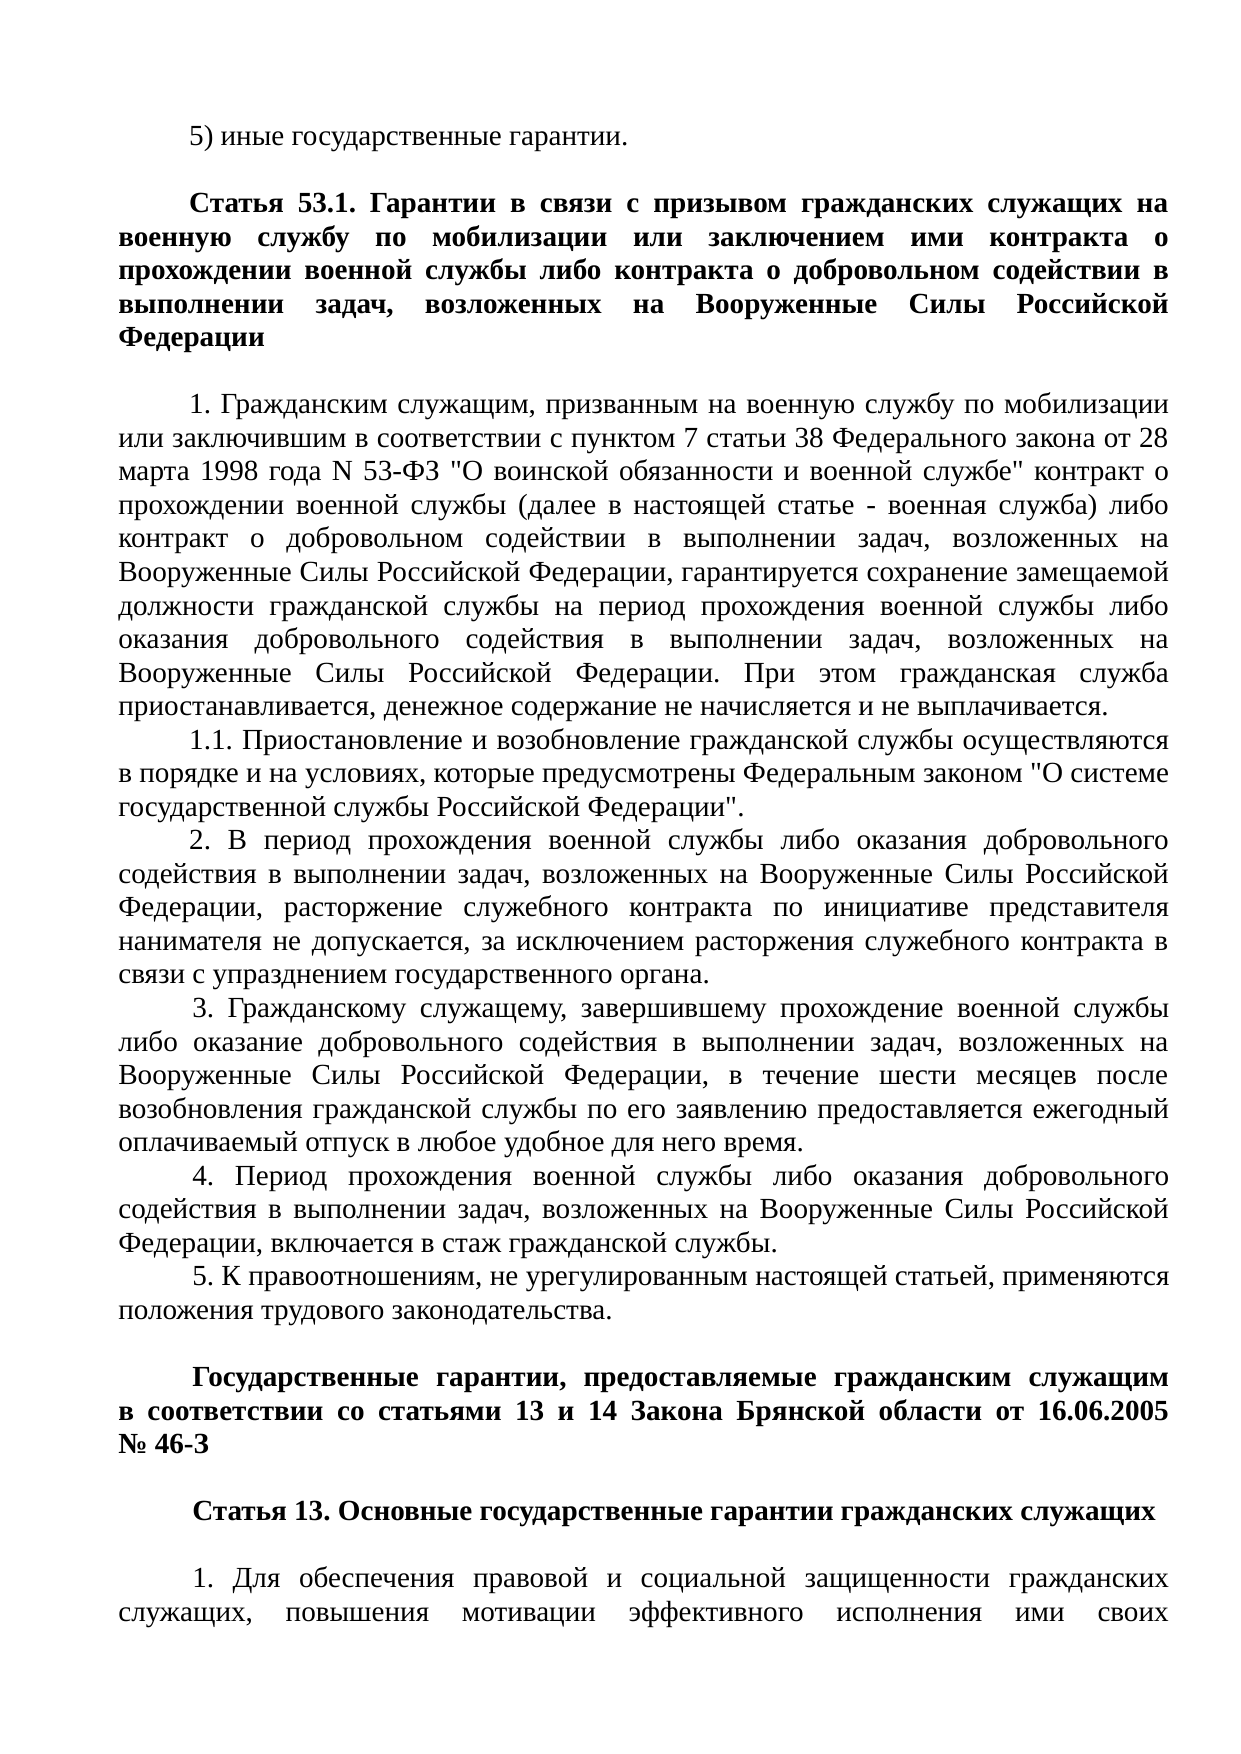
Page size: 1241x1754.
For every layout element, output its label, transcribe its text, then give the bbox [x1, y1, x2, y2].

text 3. Гражданскому служащему, завершившему прохождение военной службы либо оказание добровольного содействия в выполнении задач, возложенных на Вооруженные Силы Российской Федерации, в течение шести месяцев после возобновления гражданской службы по его заявлению предоставляется ежегодный оплачиваемый отпуск в любое удобное для него время. [118, 990, 1170, 1158]
text 5. К правоотношениям, не урегулированным настоящей статьей, применяются положения трудового законодательства. [118, 1258, 1170, 1326]
text 2. В период прохождения военной службы либо оказания добровольного содействия в выполнении задач, возложенных на Вооруженные Силы Российской Федерации, расторжение служебного контракта по инициативе представителя нанимателя не допускается, за исключением расторжения служебного контракта в связи с упразднением государственного органа. [118, 822, 1170, 990]
text Государственные гарантии, предоставляемые гражданским служащим в соответствии со статьями 13 и 14 Закона Брянской области от 16.06.2005 № 46-З [118, 1359, 1170, 1460]
text Статья 13. Основные государственные гарантии гражданских служащих [118, 1493, 1170, 1527]
text 1.1. Приостановление и возобновление гражданской службы осуществляются в порядке и на условиях, которые предусмотрены Федеральным законом "О системе государственной службы Российской Федерации". [118, 722, 1170, 822]
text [118, 1560, 1170, 1627]
text 4. Период прохождения военной службы либо оказания добровольного содействия в выполнении задач, возложенных на Вооруженные Силы Российской Федерации, включается в стаж гражданской службы. [118, 1158, 1170, 1258]
text 1. Гражданским служащим, призванным на военную службу по мобилизации или заключившим в соответствии с пунктом 7 статьи 38 Федерального закона от 28 марта 1998 года N 53-ФЗ "О воинской обязанности и военной службе" контракт о прохождении военной службы (далее в настоящей статье - военная служба) либо контракт о добровольном содействии в выполнении задач, возложенных на Вооруженные Силы Российской Федерации, гарантируется сохранение замещаемой должности гражданской службы на период прохождения военной службы либо оказания добровольного содействия в выполнении задач, возложенных на Вооруженные Силы Российской Федерации. При этом гражданская служба приостанавливается, денежное содержание не начисляется и не выплачивается. [118, 386, 1170, 722]
text Статья 53.1. Гарантии в связи с призывом гражданских служащих на военную службу по мобилизации или заключением ими контракта о прохождении военной службы либо контракта о добровольном содействии в выполнении задач, возложенных на Вооруженные Силы Российской Федерации [118, 185, 1170, 353]
text 5) иные государственные гарантии. [118, 118, 1170, 152]
